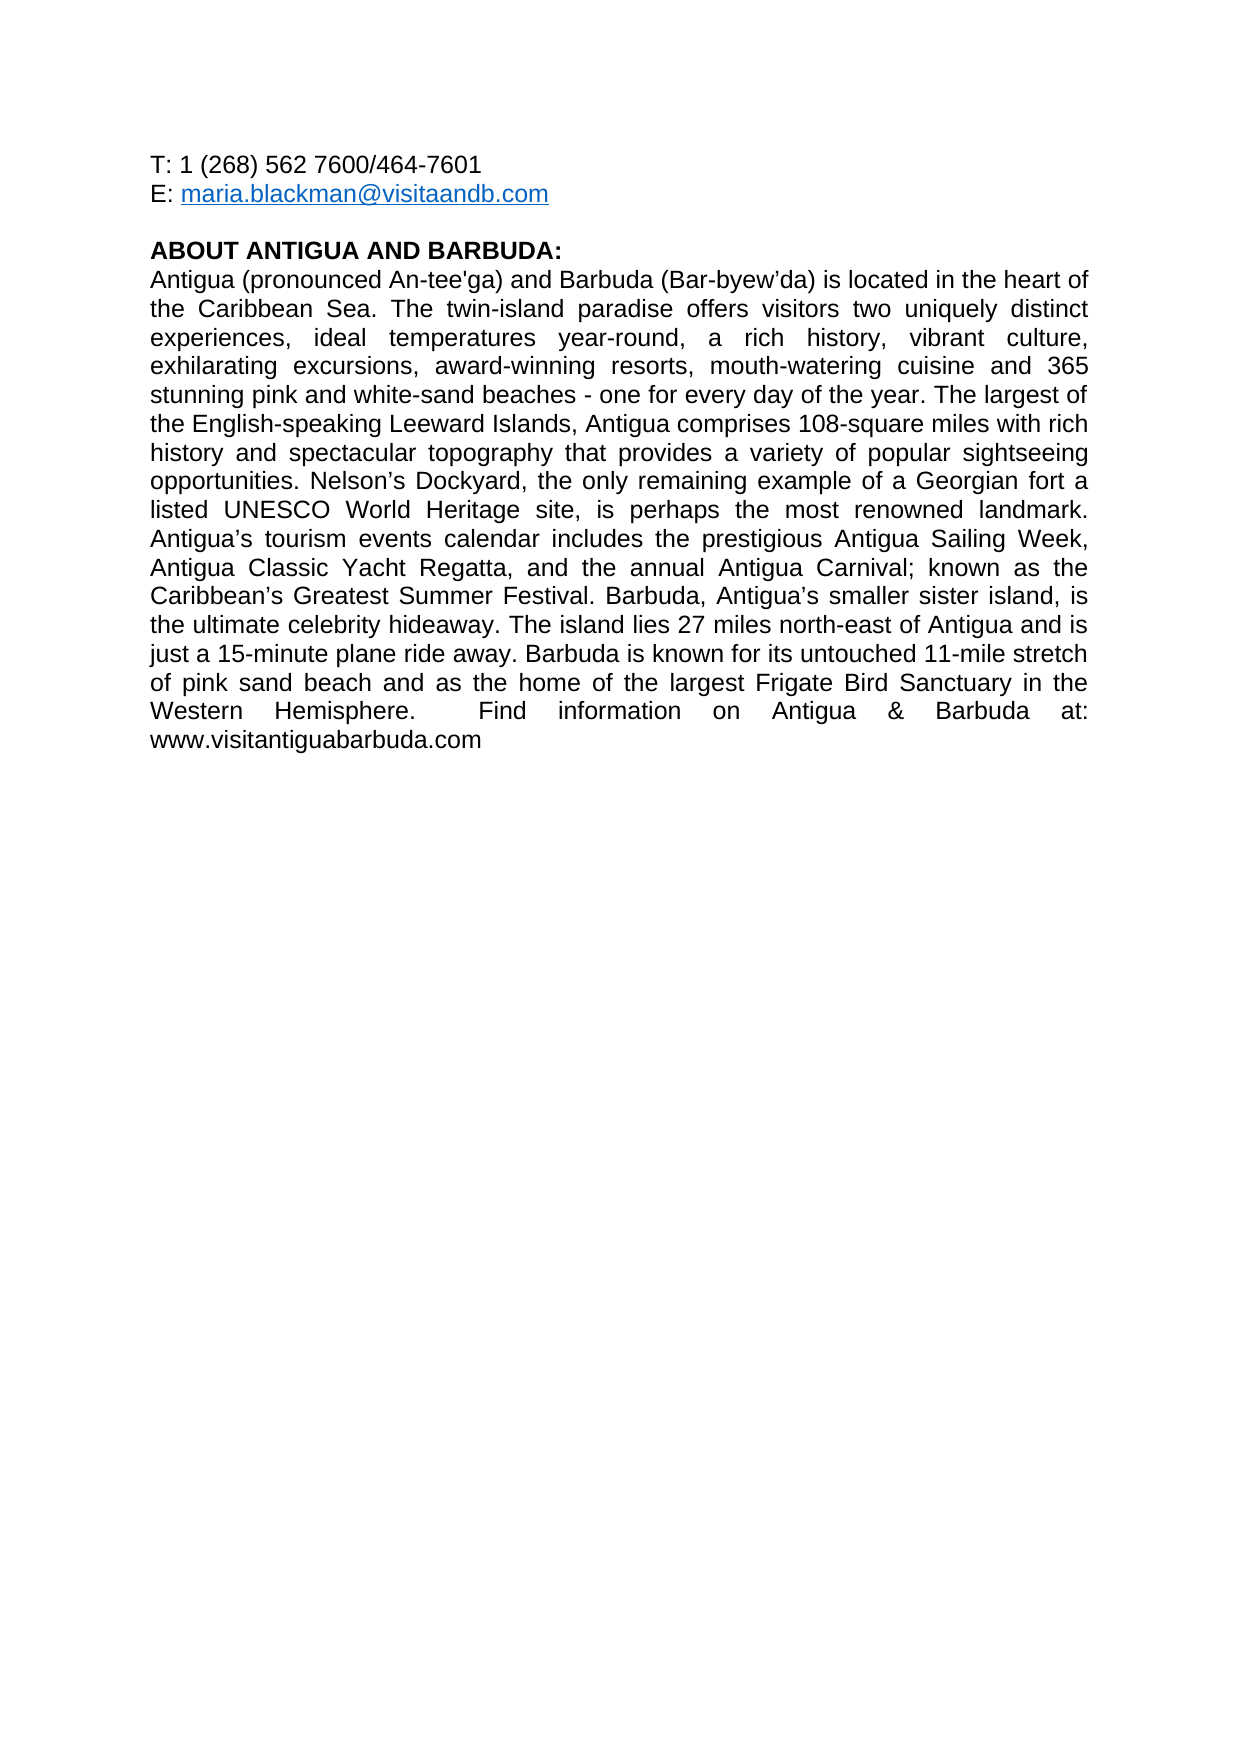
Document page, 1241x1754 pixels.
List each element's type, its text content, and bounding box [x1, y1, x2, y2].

text E: maria.blackman@visitaandb.com [150, 179, 1090, 207]
text ABOUT ANTIGUA AND BARBUDA: [150, 236, 1090, 265]
text T: 1 (268) 562 7600/464-7601 [150, 150, 1090, 179]
text Antigua (pronounced An-tee'ga) and Barbuda (Bar-byew’da) is located in the heart of the Caribbean Sea. The twin-island paradise offers visitors two uniquely distinct experiences, ideal temperatures year-round, a rich history, vibrant culture, exhilarating excursions, award-winning resorts, mouth-watering cuisine and 365 stunning pink and white-sand beaches - one for every day of the year. The largest of the English-speaking Leeward Islands, Antigua comprises 108-square miles with rich history and spectacular topography that provides a variety of popular sightseeing opportunities. Nelson’s Dockyard, the only remaining example of a Georgian fort a listed UNESCO World Heritage site, is perhaps the most renowned landmark. Antigua’s tourism events calendar includes the prestigious Antigua Sailing Week, Antigua Classic Yacht Regatta, and the annual Antigua Carnival; known as the Caribbean’s Greatest Summer Festival. Barbuda, Antigua’s smaller sister island, is the ultimate celebrity hideaway. The island lies 27 miles north-east of Antigua and is just a 15-minute plane ride away. Barbuda is known for its untouched 11-mile stretch of pink sand beach and as the home of the largest Frigate Bird Sanctuary in the Western Hemisphere. Find information on Antigua & Barbuda at: www.visitantiguabarbuda.com [150, 265, 1090, 754]
